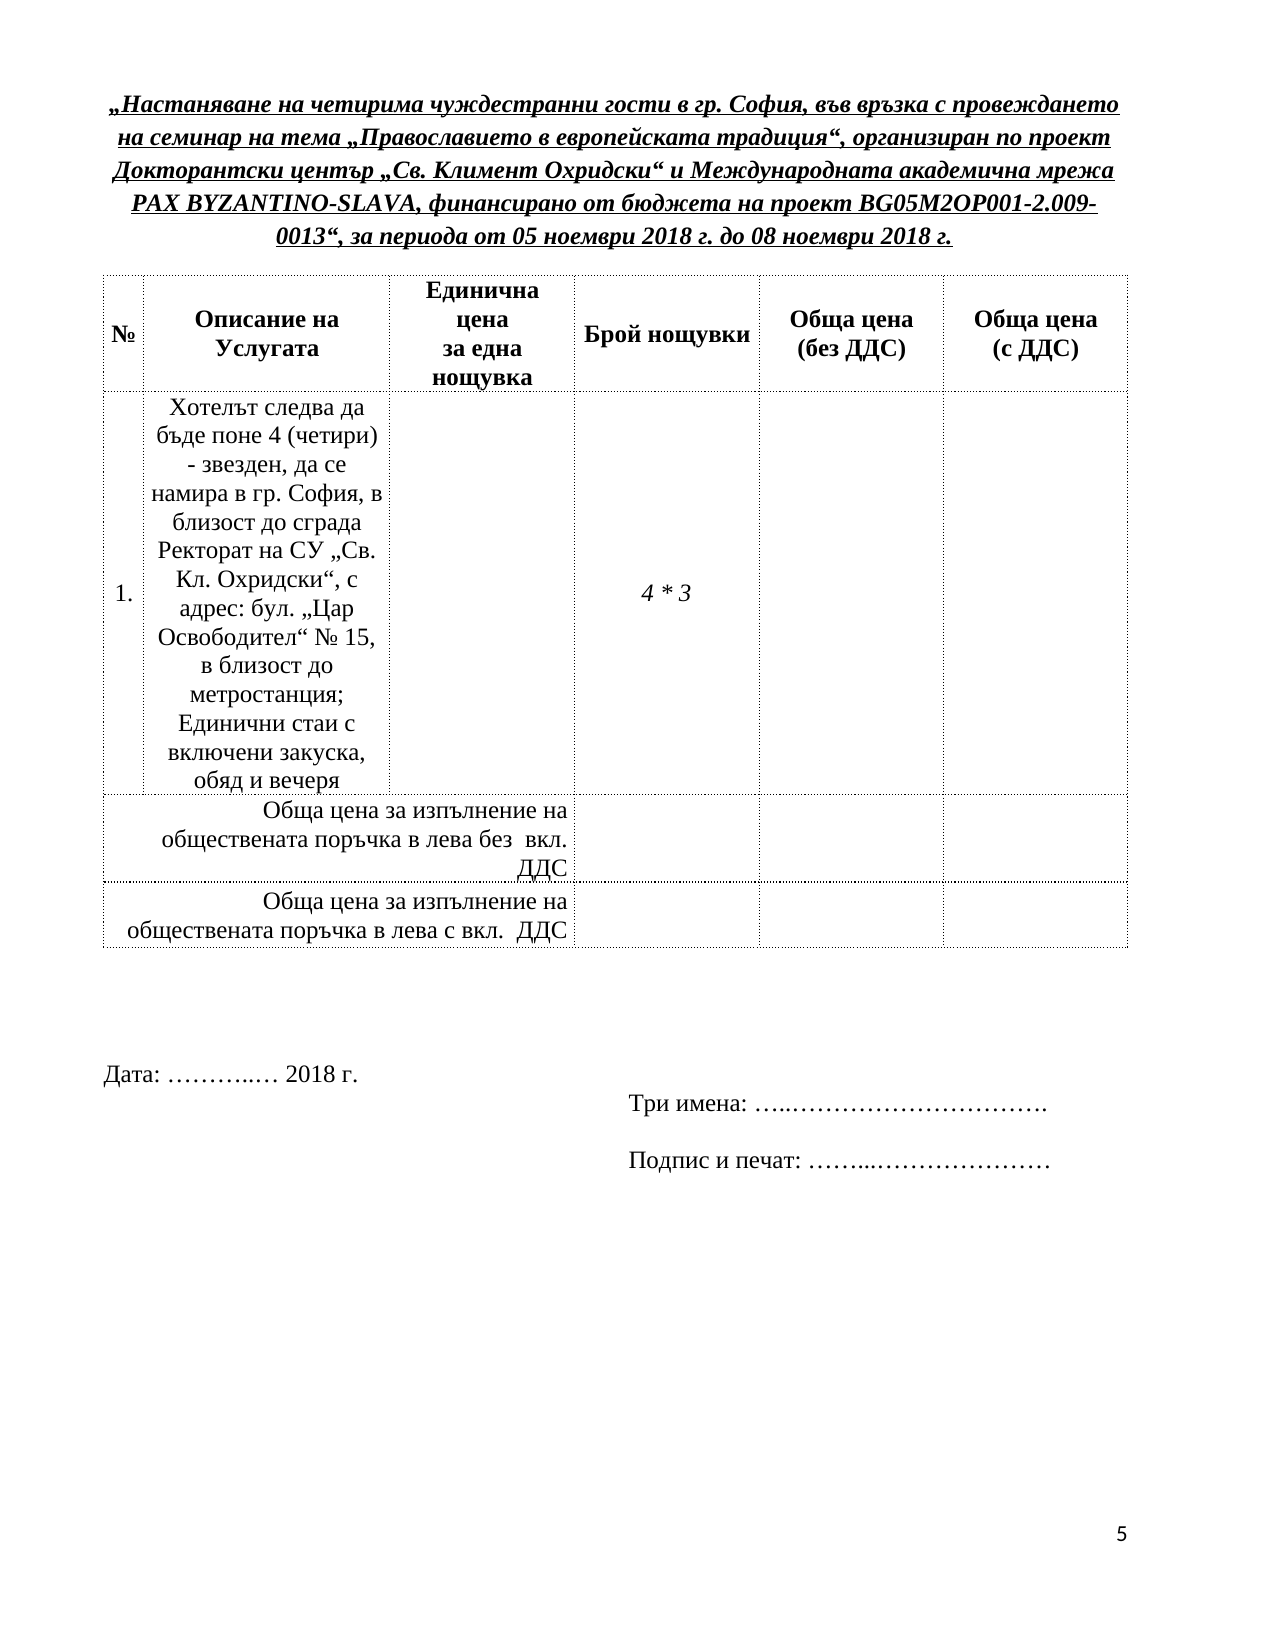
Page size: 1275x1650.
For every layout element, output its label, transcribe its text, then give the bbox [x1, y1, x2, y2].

table_cell Обща цена за изпълнение на обществената поръчка в лева без вкл. ДДС [104, 794, 575, 881]
table_cell [944, 794, 1128, 881]
table_cell Хотелът следва да бъде поне 4 (четири) - звезден, да се намира в гр. София, в близост до сграда Ректорат на СУ „Св. Кл. Охридски“, с адрес: бул. „Цар Освободител“ № 15, в близост до метростанция; Единични стаи с включени закуска, обяд и вечеря [144, 391, 390, 794]
table_cell 1. [104, 391, 144, 794]
text „Настаняване на четирима чуждестранни гости в гр. София, във връзка с провеждането на семинар на тема „Православието в европейската традиция“, организиран по проект Докторантски център „Св. Климент Охридски“ и Международната академична мрежа PAX BYZANTINO-SLAVA, финансирано от бюджета на проект BG05M2OP001-2.009-0013“, за периода от 05 ноември 2018 г. до 08 ноември 2018 г. [103, 89, 1127, 249]
table_cell [575, 794, 759, 881]
table_cell [390, 391, 575, 794]
table_cell [944, 391, 1128, 794]
table_cell Обща цена за изпълнение на обществената поръчка в лева с вкл. ДДС [104, 881, 575, 947]
text Подпис и печат: ……...………………… [553, 1145, 1127, 1174]
table_header № [104, 275, 144, 391]
table_cell [944, 881, 1128, 947]
table_cell 4 * 3 [575, 391, 759, 794]
table_header Обща цена (без ДДС) [760, 275, 943, 391]
table_header Единична цена за една нощувка [390, 275, 575, 391]
table_cell [760, 794, 943, 881]
table_header Брой нощувки [575, 275, 759, 391]
table_cell [760, 391, 943, 794]
table_header Обща цена (с ДДС) [944, 275, 1128, 391]
table_cell [760, 881, 943, 947]
text Три имена: …..…………………………. [103, 1088, 1127, 1145]
text Дата: ………..… 2018 г. [103, 1059, 1127, 1088]
table_cell [575, 881, 759, 947]
table_header Описание на Услугата [144, 275, 390, 391]
